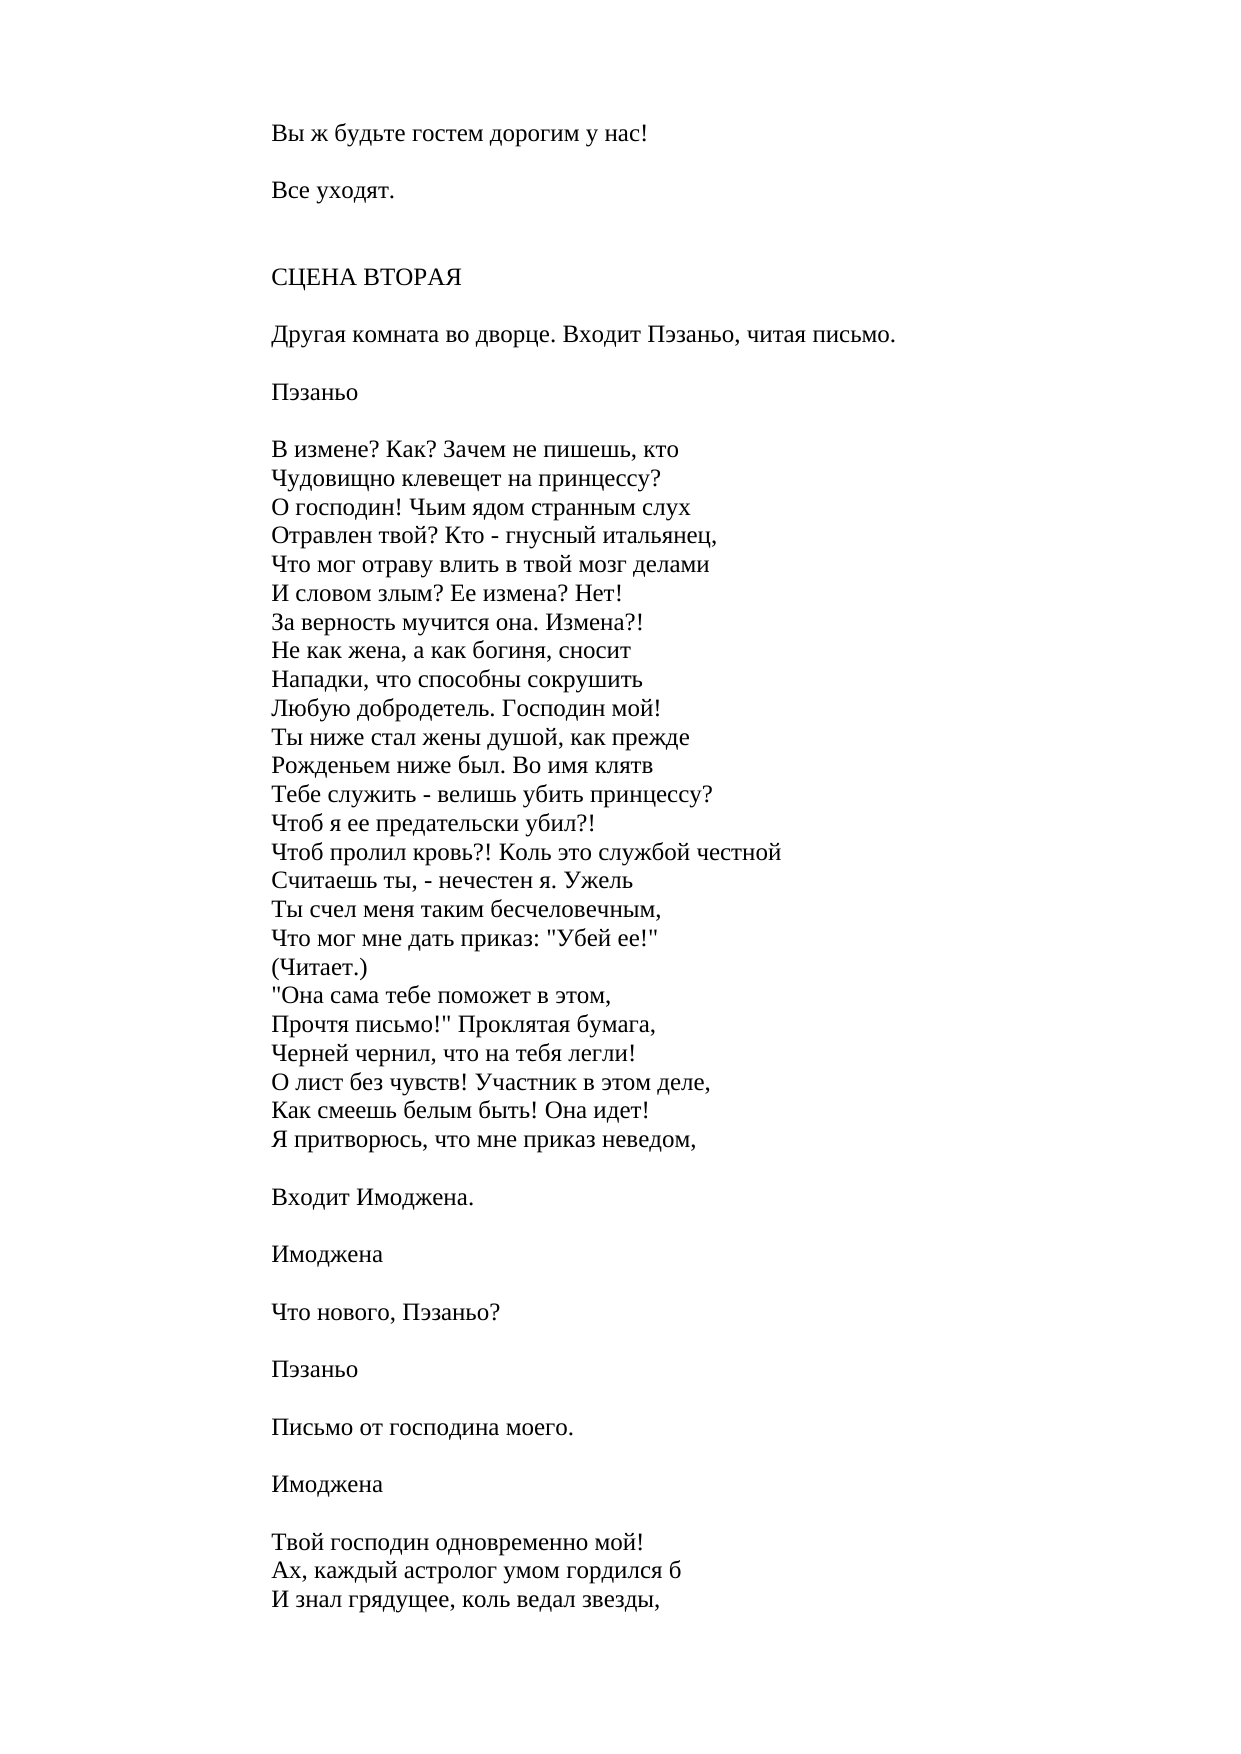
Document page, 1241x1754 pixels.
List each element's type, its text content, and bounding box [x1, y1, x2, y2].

text Тебе служить - велишь убить принцессу? [252, 779, 1152, 808]
text Все уходят. [252, 176, 1152, 204]
text Письмо от господина моего. [252, 1412, 1152, 1441]
text Любую добродетель. Господин мой! [252, 693, 1152, 722]
text Как смеешь белым быть! Она идет! [252, 1096, 1152, 1124]
text Входит Имоджена. [252, 1182, 1152, 1211]
text В измене? Как? Зачем не пишешь, кто [252, 434, 1152, 463]
text Черней чернил, что на тебя легли! [252, 1038, 1152, 1067]
text Не как жена, а как богиня, сносит [252, 636, 1152, 664]
text О господин! Чьим ядом странным слух [252, 492, 1152, 521]
text (Читает.) [252, 952, 1152, 981]
text Чтоб пролил кровь?! Коль это службой честной [252, 837, 1152, 866]
text Что мог мне дать приказ: "Убей ее!" [252, 923, 1152, 952]
text Имоджена [252, 1239, 1152, 1268]
text Пэзаньо [252, 377, 1152, 406]
text Ты ниже стал жены душой, как прежде [252, 722, 1152, 751]
text Рожденьем ниже был. Во имя клятв [252, 751, 1152, 779]
text Чтоб я ее предательски убил?! [252, 808, 1152, 837]
text Что нового, Пэзаньо? [252, 1297, 1152, 1326]
text И словом злым? Ее измена? Нет! [252, 578, 1152, 607]
text Отравлен твой? Кто - гнусный итальянец, [252, 521, 1152, 549]
text "Она сама тебе поможет в этом, [252, 981, 1152, 1009]
text Ах, каждый астролог умом гордился б [252, 1556, 1152, 1584]
text О лист без чувств! Участник в этом деле, [252, 1067, 1152, 1096]
text Я притворюсь, что мне приказ неведом, [252, 1124, 1152, 1153]
text Прочтя письмо!" Проклятая бумага, [252, 1009, 1152, 1038]
text Пэзаньо [252, 1354, 1152, 1383]
text Нападки, что способны сокрушить [252, 664, 1152, 693]
text Имоджена [252, 1469, 1152, 1498]
text Другая комната во дворце. Входит Пэзаньо, читая письмо. [252, 319, 1152, 348]
text Чудовищно клевещет на принцессу? [252, 463, 1152, 492]
text Ты счел меня таким бесчеловечным, [252, 894, 1152, 923]
text Что мог отраву влить в твой мозг делами [252, 549, 1152, 578]
text За верность мучится она. Измена?! [252, 607, 1152, 636]
text СЦЕНА ВТОРАЯ [252, 262, 1152, 291]
text И знал грядущее, коль ведал звезды, [252, 1584, 1152, 1613]
text Твой господин одновременно мой! [252, 1527, 1152, 1556]
text Вы ж будьте гостем дорогим у нас! [252, 118, 1152, 147]
text Считаешь ты, - нечестен я. Ужель [252, 866, 1152, 894]
